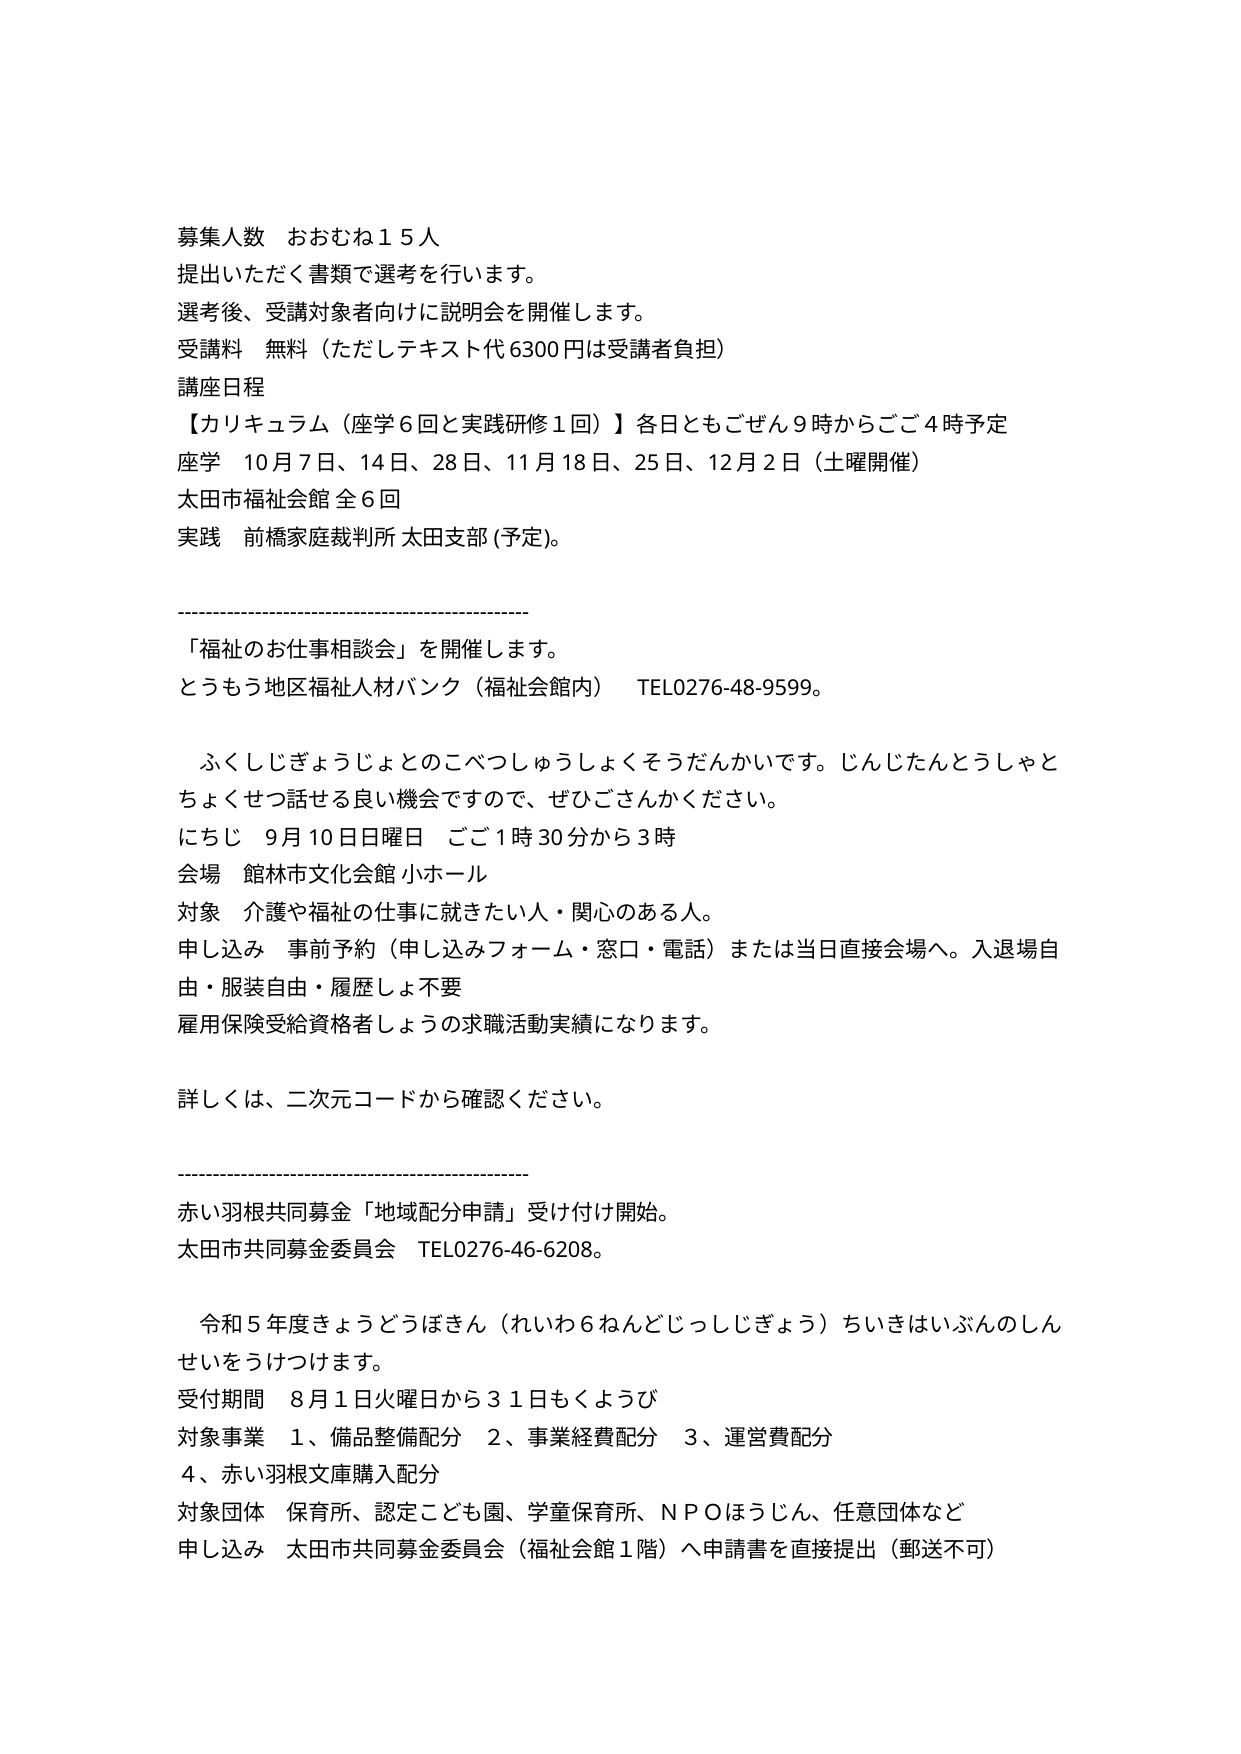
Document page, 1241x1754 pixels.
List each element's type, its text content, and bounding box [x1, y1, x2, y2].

text 実践 前橋家庭裁判所 太田支部 (予定)。 [177, 517, 1063, 554]
text ふくしじぎょうじょとのこべつしゅうしょくそうだんかいです。じんじたんとうしゃとちょくせつ話せる良い機会ですので、ぜひごさんかください。 [177, 742, 1063, 817]
text 太田市福祉会館 全６回 [177, 479, 1063, 517]
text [177, 217, 1063, 442]
text 座学 10月7日、14日、28日、11月18日、25日、12月2日（土曜開催） [177, 442, 1063, 479]
text 赤い羽根共同募金「地域配分申請」受け付け開始。 [177, 1192, 1063, 1229]
text にちじ 9月10日日曜日 ごご1時30分から3時 [177, 817, 1063, 854]
text 「福祉のお仕事相談会」を開催します。 [177, 629, 1063, 667]
text とうもう地区福祉人材バンク（福祉会館内） TEL0276-48-9599。 [177, 667, 1063, 704]
text -------------------------------------------------- [177, 592, 1063, 629]
text 詳しくは、二次元コードから確認ください。 [177, 1079, 1063, 1117]
text 対象 介護や福祉の仕事に就きたい人・関心のある人。 [177, 892, 1063, 929]
text 太田市共同募金委員会 TEL0276-46-6208。 [177, 1229, 1063, 1267]
text 申し込み 事前予約（申し込みフォーム・窓口・電話）または当日直接会場へ。入退場自由・服装自由・履歴しょ不要 [177, 929, 1063, 1004]
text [177, 1304, 1063, 1567]
text -------------------------------------------------- [177, 1154, 1063, 1192]
text 会場 館林市文化会館 小ホール [177, 854, 1063, 892]
text 雇用保険受給資格者しょうの求職活動実績になります。 [177, 1004, 1063, 1042]
